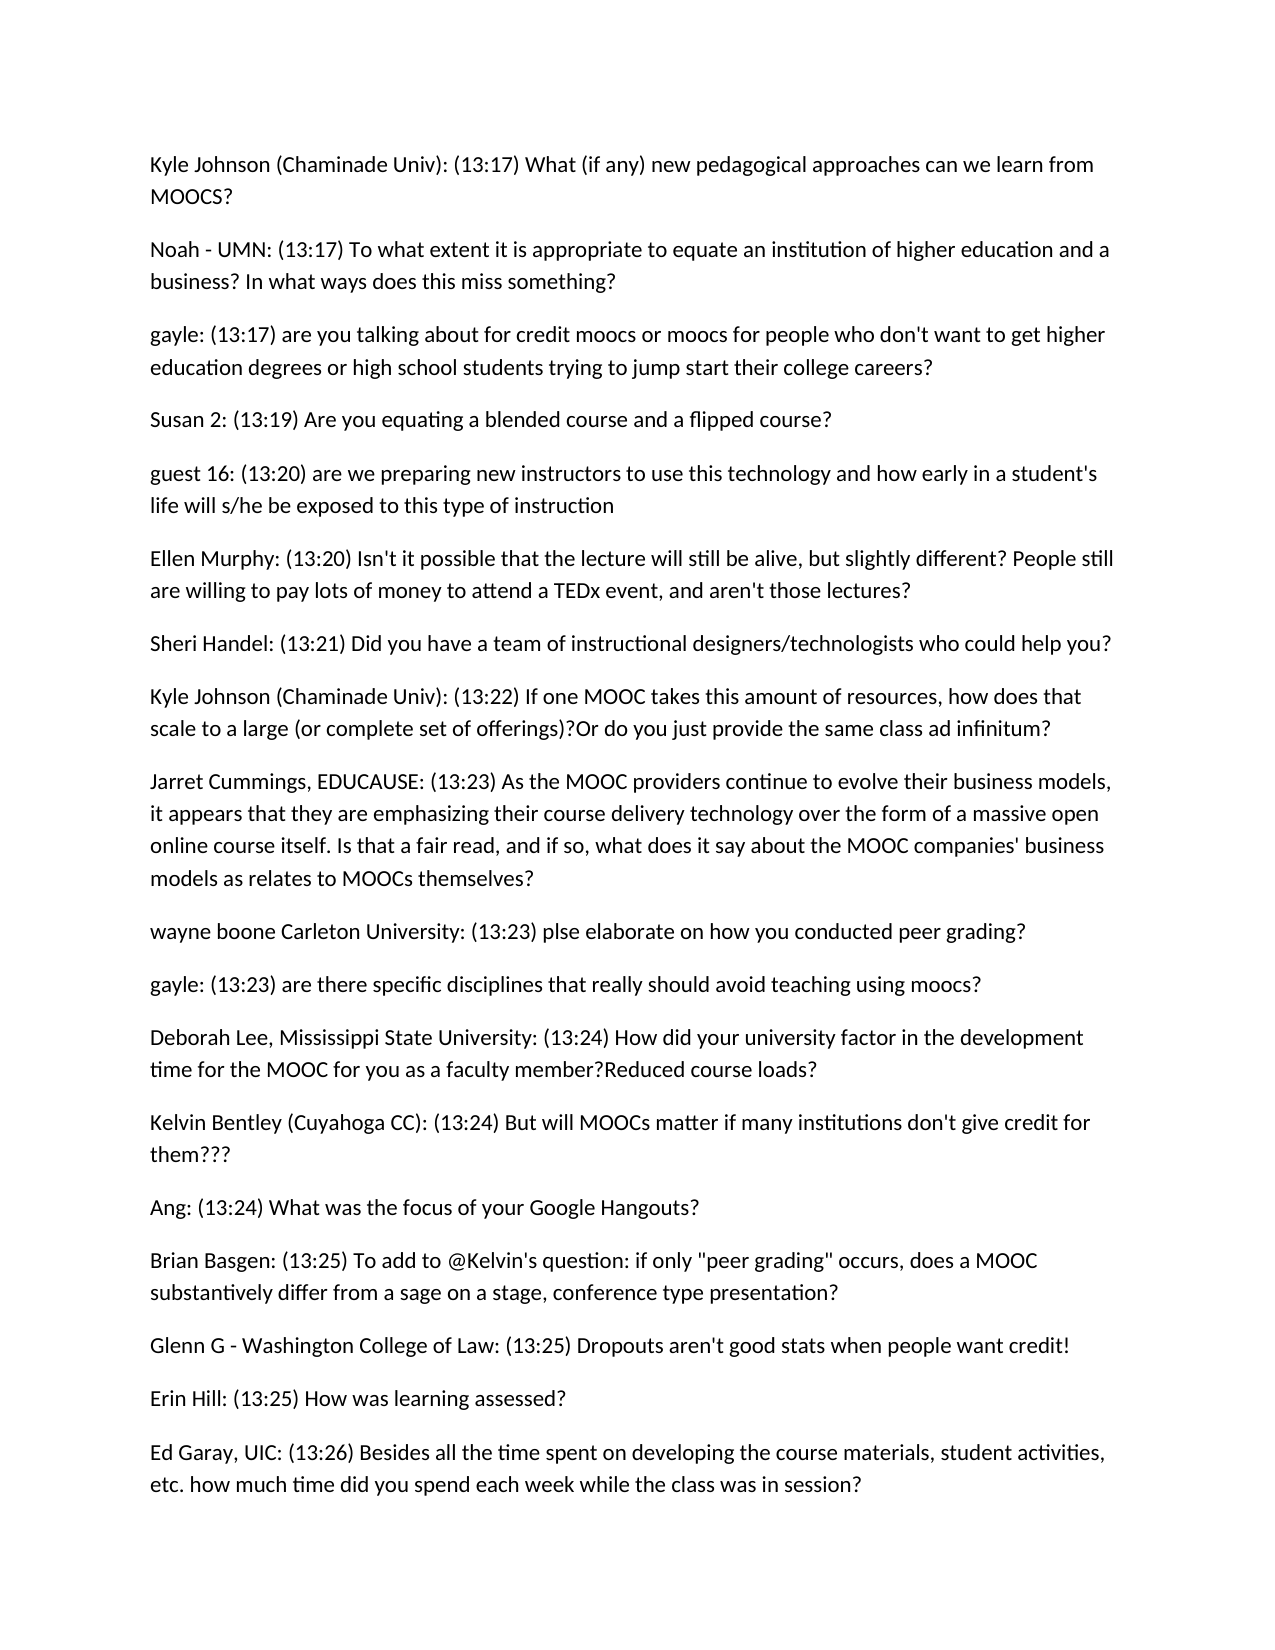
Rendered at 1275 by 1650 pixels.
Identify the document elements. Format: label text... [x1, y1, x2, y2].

text Jarret Cummings, EDUCAUSE: (13:23) As the MOOC providers continue to evolve their business models, it appears that they are emphasizing their course delivery technology over the form of a massive open online course itself. Is that a fair read, and if so, what does it say about the MOOC companies' business models as relates to MOOCs themselves? [150, 767, 1125, 892]
text Kelvin Bentley (Cuyahoga CC): (13:24) But will MOOCs matter if many institutions don't give credit for them??? [150, 1108, 1125, 1168]
text Noah - UMN: (13:17) To what extent it is appropriate to equate an institution of higher education and a business? In what ways does this miss something? [150, 235, 1125, 295]
text gayle: (13:23) are there specific disciplines that really should avoid teaching using moocs? [150, 970, 1125, 998]
text Kyle Johnson (Chaminade Univ): (13:22) If one MOOC takes this amount of resources, how does that scale to a large (or complete set of offerings)?Or do you just provide the same class ad infinitum? [150, 682, 1125, 742]
text Kyle Johnson (Chaminade Univ): (13:17) What (if any) new pedagogical approaches can we learn from MOOCS? [150, 150, 1125, 210]
text Ellen Murphy: (13:20) Isn't it possible that the lecture will still be alive, but slightly different? People still are willing to pay lots of money to attend a TEDx event, and aren't those lectures? [150, 544, 1125, 604]
text Brian Basgen: (13:25) To add to @Kelvin's question: if only "peer grading" occurs, does a MOOC substantively differ from a sage on a stage, conference type presentation? [150, 1246, 1125, 1307]
text Ang: (13:24) What was the focus of your Google Hangouts? [150, 1193, 1125, 1221]
text gayle: (13:17) are you talking about for credit moocs or moocs for people who don't want to get higher education degrees or high school students trying to jump start their college careers? [150, 320, 1125, 381]
text wayne boone Carleton University: (13:23) plse elaborate on how you conducted peer grading? [150, 917, 1125, 945]
text Susan 2: (13:19) Are you equating a blended course and a flipped course? [150, 406, 1125, 434]
text Ed Garay, UIC: (13:26) Besides all the time spent on developing the course materials, student activities, etc. how much time did you spend each week while the class was in session? [150, 1438, 1125, 1498]
text Deborah Lee, Mississippi State University: (13:24) How did your university factor in the development time for the MOOC for you as a faculty member?Reduced course loads? [150, 1023, 1125, 1083]
text Sheri Handel: (13:21) Did you have a team of instructional designers/technologists who could help you? [150, 629, 1125, 657]
text Glenn G - Washington College of Law: (13:25) Dropouts aren't good stats when people want credit! [150, 1332, 1125, 1359]
text guest 16: (13:20) are we preparing new instructors to use this technology and how early in a student's life will s/he be exposed to this type of instruction [150, 459, 1125, 519]
text Erin Hill: (13:25) How was learning assessed? [150, 1384, 1125, 1413]
